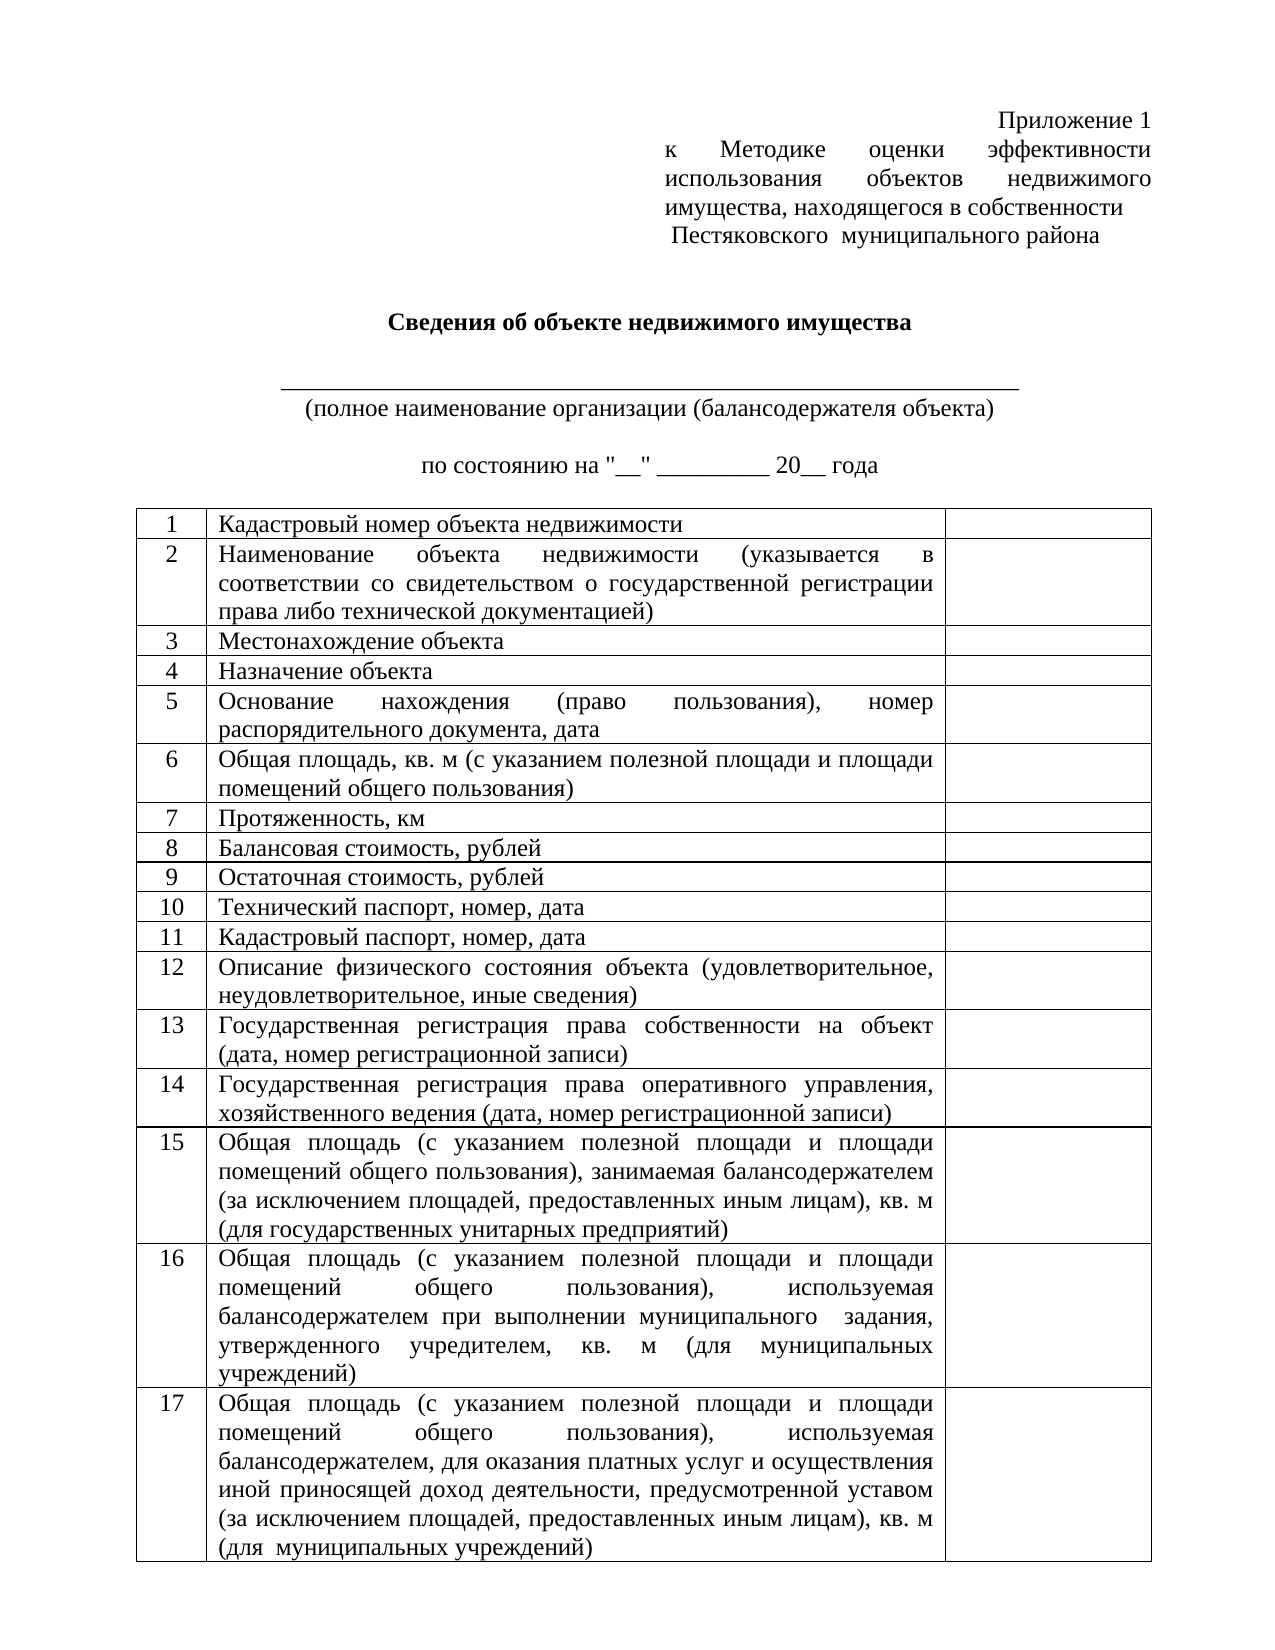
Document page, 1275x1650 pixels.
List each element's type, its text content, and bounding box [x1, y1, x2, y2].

table_cell 2 [137, 539, 206, 625]
table_cell Местонахождение объекта [207, 626, 945, 655]
table_cell 9 [137, 863, 206, 891]
text Пестяковского муниципального района [664, 221, 1152, 249]
text (полное наименование организации (балансодержателя объекта) [148, 393, 1152, 422]
table_cell Общая площадь, кв. м (с указанием полезной площади и площади помещений общего пользования) [207, 744, 945, 802]
table_cell 15 [137, 1128, 206, 1242]
table_cell 12 [137, 952, 206, 1009]
table_header Кадастровый номер объекта недвижимости [207, 509, 945, 538]
table_cell Протяженность, км [207, 803, 945, 832]
table_cell 4 [137, 656, 206, 685]
table_cell Кадастровый паспорт, номер, дата [207, 922, 945, 951]
table_cell [946, 539, 1151, 625]
table_cell Наименование объекта недвижимости (указывается в соответствии со свидетельством о государственной регистрации права либо технической документацией) [207, 539, 945, 625]
table_cell Остаточная стоимость, рублей [207, 863, 945, 891]
table_cell 6 [137, 744, 206, 802]
table_cell 17 [137, 1388, 206, 1561]
table_cell 7 [137, 803, 206, 832]
table_cell 13 [137, 1010, 206, 1068]
table_cell 3 [137, 626, 206, 655]
table_cell Описание физического состояния объекта (удовлетворительное, неудовлетворительное, иные сведения) [207, 952, 945, 1009]
table_cell [946, 952, 1151, 1009]
table_cell Общая площадь (с указанием полезной площади и площади помещений общего пользования), используемая балансодержателем, для оказания платных услуг и осуществления иной приносящей доход деятельности, предусмотренной уставом (за исключением площадей, предоставленных иным лицам), кв. м (для муниципальных учреждений) [207, 1388, 945, 1561]
table_cell [946, 656, 1151, 685]
table_cell [946, 686, 1151, 743]
table_cell Назначение объекта [207, 656, 945, 685]
table_cell [946, 626, 1151, 655]
table_cell 16 [137, 1244, 206, 1387]
table_cell [946, 892, 1151, 921]
table_cell 14 [137, 1069, 206, 1126]
table_cell Общая площадь (с указанием полезной площади и площади помещений общего пользования), занимаемая балансодержателем (за исключением площадей, предоставленных иным лицам), кв. м (для государственных унитарных предприятий) [207, 1128, 945, 1242]
text к Методике оценки эффективности использования объектов недвижимого имущества, находящегося в собственности [664, 134, 1152, 221]
table_cell [946, 1128, 1151, 1242]
text ___________________________________________________________ [148, 364, 1152, 393]
table_cell 8 [137, 833, 206, 861]
text по состоянию на "__" _________ 20__ года [148, 451, 1152, 479]
table_cell [946, 803, 1151, 832]
table_cell [946, 744, 1151, 802]
table_cell Государственная регистрация права собственности на объект (дата, номер регистрационной записи) [207, 1010, 945, 1068]
text Приложение 1 [664, 106, 1152, 134]
text Сведения об объекте недвижимого имущества [148, 307, 1152, 336]
table_cell Основание нахождения (право пользования), номер распорядительного документа, дата [207, 686, 945, 743]
table_cell [946, 1244, 1151, 1387]
table_header 1 [137, 509, 206, 538]
table_cell 10 [137, 892, 206, 921]
table_cell Государственная регистрация права оперативного управления, хозяйственного ведения (дата, номер регистрационной записи) [207, 1069, 945, 1126]
table_cell [946, 1010, 1151, 1068]
table_cell [946, 863, 1151, 891]
table_cell [946, 1388, 1151, 1561]
table_cell [946, 922, 1151, 951]
table_cell Общая площадь (с указанием полезной площади и площади помещений общего пользования), используемая балансодержателем при выполнении муниципального задания, утвержденного учредителем, кв. м (для муниципальных учреждений) [207, 1244, 945, 1387]
table_cell [946, 833, 1151, 861]
table_cell Балансовая стоимость, рублей [207, 833, 945, 861]
table_header [946, 509, 1151, 538]
table_cell Технический паспорт, номер, дата [207, 892, 945, 921]
table_cell 11 [137, 922, 206, 951]
table_cell [946, 1069, 1151, 1126]
table_cell 5 [137, 686, 206, 743]
